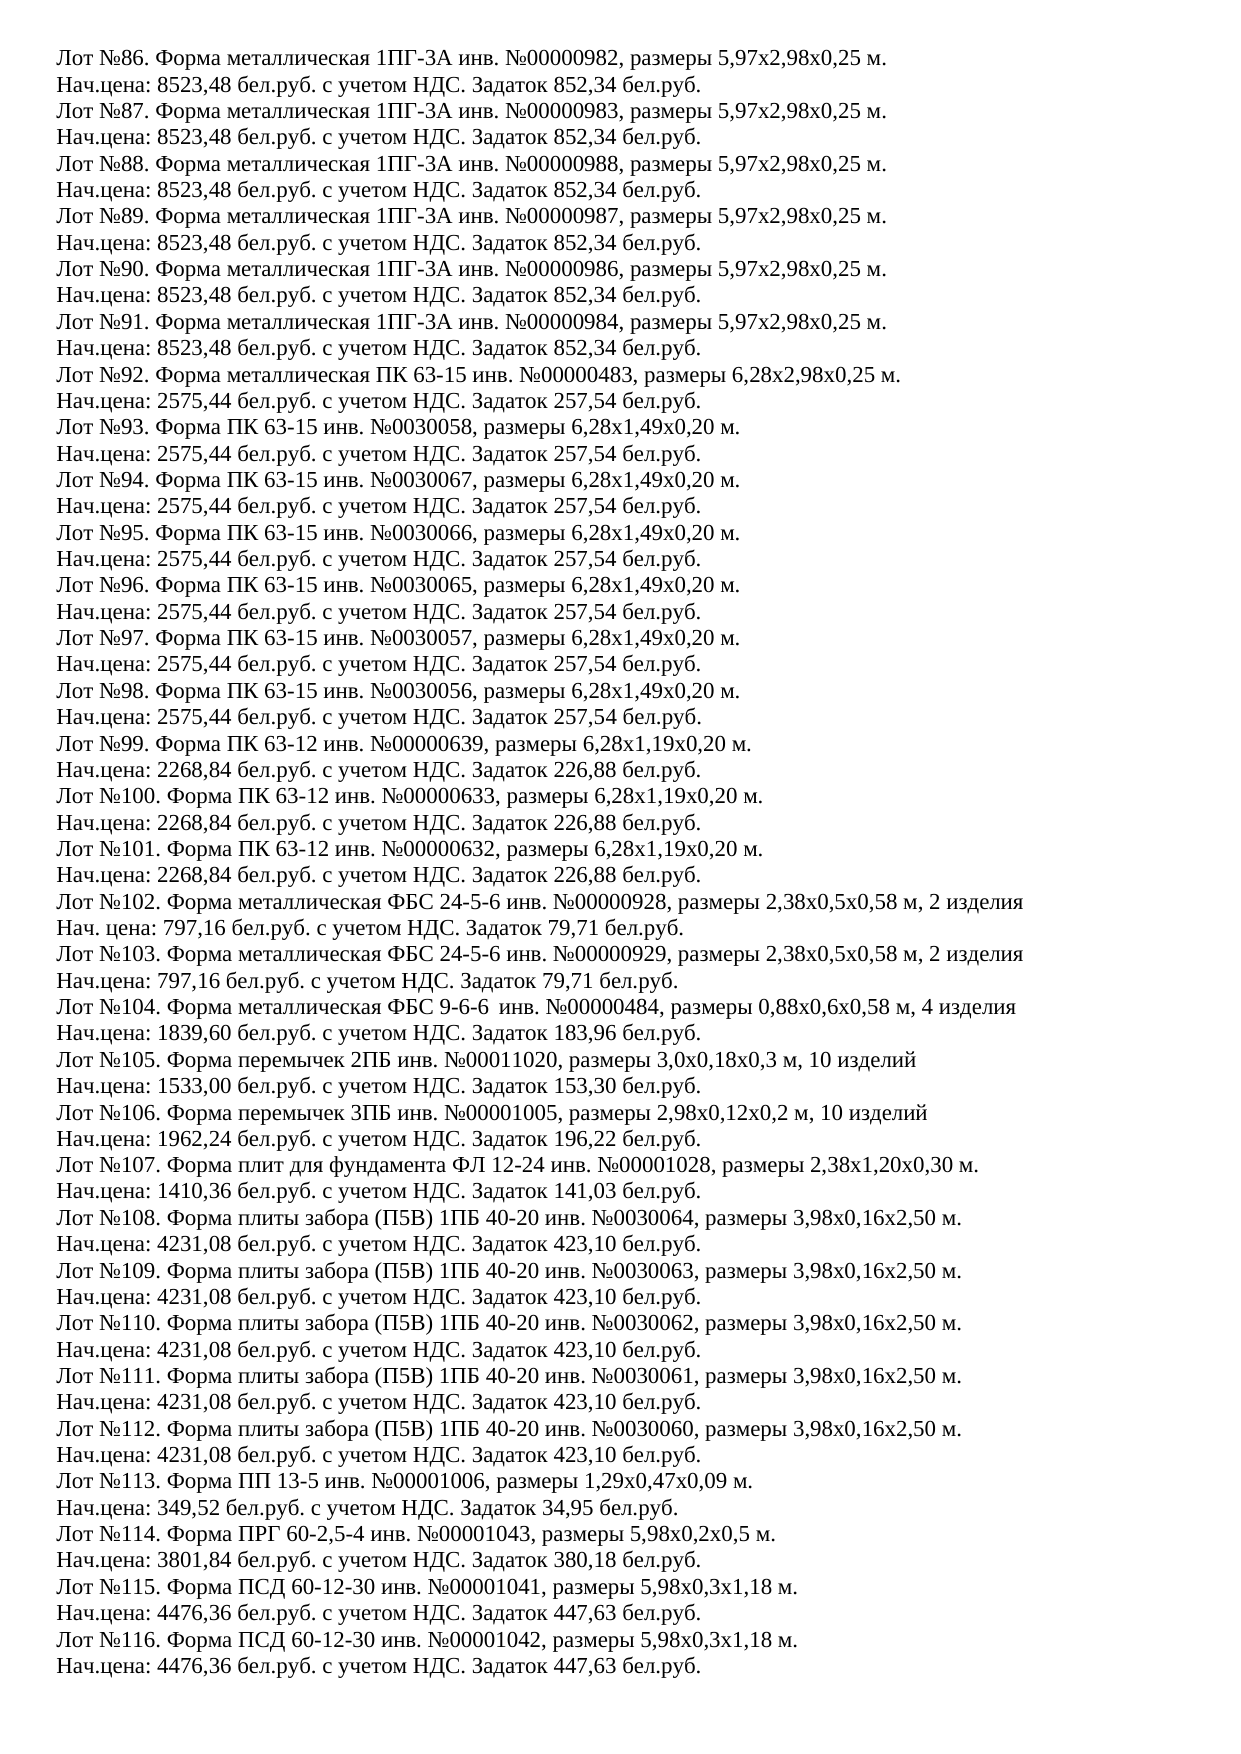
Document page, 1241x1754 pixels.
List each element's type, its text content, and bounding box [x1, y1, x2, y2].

text Лот №87. Форма металлическая 1ПГ-3А инв. №00000983, размеры 5,97х2,98х0,25 м. [56, 97, 1181, 123]
text Нач.цена: 2575,44 бел.руб. с учетом НДС. Задаток 257,54 бел.руб. [56, 703, 1181, 729]
text Лот №88. Форма металлическая 1ПГ-3А инв. №00000988, размеры 5,97х2,98х0,25 м. [56, 150, 1181, 176]
text Нач.цена: 349,52 бел.руб. с учетом НДС. Задаток 34,95 бел.руб. [56, 1494, 1181, 1520]
text Лот №93. Форма ПК 63-15 инв. №0030058, размеры 6,28х1,49х0,20 м. [56, 413, 1181, 440]
text Нач.цена: 8523,48 бел.руб. с учетом НДС. Задаток 852,34 бел.руб. [56, 71, 1181, 97]
text Лот №102. Форма металлическая ФБС 24-5-6 инв. №00000928, размеры 2,38х0,5х0,58 м, 2 изделия [56, 888, 1181, 914]
text Нач.цена: 2268,84 бел.руб. с учетом НДС. Задаток 226,88 бел.руб. [56, 756, 1181, 782]
text Лот №107. Форма плит для фундамента ФЛ 12-24 инв. №00001028, размеры 2,38х1,20х0,30 м. [56, 1151, 1181, 1178]
text Нач.цена: 797,16 бел.руб. с учетом НДС. Задаток 79,71 бел.руб. [56, 967, 1181, 993]
text Нач.цена: 4231,08 бел.руб. с учетом НДС. Задаток 423,10 бел.руб. [56, 1441, 1181, 1467]
text Лот №110. Форма плиты забора (П5В) 1ПБ 40-20 инв. №0030062, размеры 3,98х0,16х2,50 м. [56, 1309, 1181, 1336]
text Лот №101. Форма ПК 63-12 инв. №00000632, размеры 6,28х1,19х0,20 м. [56, 835, 1181, 861]
text Лот №95. Форма ПК 63-15 инв. №0030066, размеры 6,28х1,49х0,20 м. [56, 519, 1181, 545]
text Нач.цена: 2575,44 бел.руб. с учетом НДС. Задаток 257,54 бел.руб. [56, 492, 1181, 519]
text Лот №104. Форма металлическая ФБС 9-6-6 инв. №00000484, размеры 0,88х0,6х0,58 м, 4 изделия [56, 993, 1181, 1019]
text Лот №116. Форма ПСД 60-12-30 инв. №00001042, размеры 5,98х0,3х1,18 м. [56, 1626, 1181, 1652]
text Лот №96. Форма ПК 63-15 инв. №0030065, размеры 6,28х1,49х0,20 м. [56, 571, 1181, 598]
text Нач.цена: 2575,44 бел.руб. с учетом НДС. Задаток 257,54 бел.руб. [56, 387, 1181, 413]
text Нач.цена: 8523,48 бел.руб. с учетом НДС. Задаток 852,34 бел.руб. [56, 334, 1181, 361]
text Нач.цена: 2575,44 бел.руб. с учетом НДС. Задаток 257,54 бел.руб. [56, 598, 1181, 624]
text Нач.цена: 2575,44 бел.руб. с учетом НДС. Задаток 257,54 бел.руб. [56, 545, 1181, 571]
text Лот №94. Форма ПК 63-15 инв. №0030067, размеры 6,28х1,49х0,20 м. [56, 466, 1181, 492]
text Нач.цена: 4476,36 бел.руб. с учетом НДС. Задаток 447,63 бел.руб. [56, 1599, 1181, 1626]
text Лот №106. Форма перемычек 3ПБ инв. №00001005, размеры 2,98х0,12х0,2 м, 10 изделий [56, 1098, 1181, 1125]
text Нач.цена: 8523,48 бел.руб. с учетом НДС. Задаток 852,34 бел.руб. [56, 176, 1181, 202]
text Нач.цена: 4231,08 бел.руб. с учетом НДС. Задаток 423,10 бел.руб. [56, 1230, 1181, 1257]
text Лот №108. Форма плиты забора (П5В) 1ПБ 40-20 инв. №0030064, размеры 3,98х0,16х2,50 м. [56, 1204, 1181, 1230]
text Нач.цена: 4476,36 бел.руб. с учетом НДС. Задаток 447,63 бел.руб. [56, 1652, 1181, 1678]
text Лот №99. Форма ПК 63-12 инв. №00000639, размеры 6,28х1,19х0,20 м. [56, 729, 1181, 756]
text Лот №97. Форма ПК 63-15 инв. №0030057, размеры 6,28х1,49х0,20 м. [56, 624, 1181, 651]
text Нач.цена: 4231,08 бел.руб. с учетом НДС. Задаток 423,10 бел.руб. [56, 1388, 1181, 1415]
text Нач.цена: 4231,08 бел.руб. с учетом НДС. Задаток 423,10 бел.руб. [56, 1283, 1181, 1309]
text Нач.цена: 1839,60 бел.руб. с учетом НДС. Задаток 183,96 бел.руб. [56, 1019, 1181, 1046]
text Нач.цена: 2575,44 бел.руб. с учетом НДС. Задаток 257,54 бел.руб. [56, 651, 1181, 677]
text Лот №91. Форма металлическая 1ПГ-3А инв. №00000984, размеры 5,97х2,98х0,25 м. [56, 308, 1181, 334]
text Нач.цена: 1962,24 бел.руб. с учетом НДС. Задаток 196,22 бел.руб. [56, 1125, 1181, 1151]
text Нач.цена: 8523,48 бел.руб. с учетом НДС. Задаток 852,34 бел.руб. [56, 229, 1181, 255]
text Лот №90. Форма металлическая 1ПГ-3А инв. №00000986, размеры 5,97х2,98х0,25 м. [56, 255, 1181, 282]
text Нач. цена: 797,16 бел.руб. с учетом НДС. Задаток 79,71 бел.руб. [56, 914, 1181, 940]
text Нач.цена: 1410,36 бел.руб. с учетом НДС. Задаток 141,03 бел.руб. [56, 1178, 1181, 1204]
text Лот №109. Форма плиты забора (П5В) 1ПБ 40-20 инв. №0030063, размеры 3,98х0,16х2,50 м. [56, 1257, 1181, 1283]
text Лот №92. Форма металлическая ПК 63-15 инв. №00000483, размеры 6,28х2,98х0,25 м. [56, 361, 1181, 387]
text Лот №112. Форма плиты забора (П5В) 1ПБ 40-20 инв. №0030060, размеры 3,98х0,16х2,50 м. [56, 1415, 1181, 1441]
text Нач.цена: 2268,84 бел.руб. с учетом НДС. Задаток 226,88 бел.руб. [56, 809, 1181, 835]
text Лот №105. Форма перемычек 2ПБ инв. №00011020, размеры 3,0х0,18х0,3 м, 10 изделий [56, 1046, 1181, 1072]
text Нач.цена: 4231,08 бел.руб. с учетом НДС. Задаток 423,10 бел.руб. [56, 1336, 1181, 1362]
text Лот №98. Форма ПК 63-15 инв. №0030056, размеры 6,28х1,49х0,20 м. [56, 677, 1181, 703]
text Нач.цена: 8523,48 бел.руб. с учетом НДС. Задаток 852,34 бел.руб. [56, 123, 1181, 150]
text Нач.цена: 2575,44 бел.руб. с учетом НДС. Задаток 257,54 бел.руб. [56, 440, 1181, 466]
text Лот №115. Форма ПСД 60-12-30 инв. №00001041, размеры 5,98х0,3х1,18 м. [56, 1573, 1181, 1599]
text Лот №86. Форма металлическая 1ПГ-3А инв. №00000982, размеры 5,97х2,98х0,25 м. [56, 44, 1181, 71]
text Лот №89. Форма металлическая 1ПГ-3А инв. №00000987, размеры 5,97х2,98х0,25 м. [56, 202, 1181, 229]
text Нач.цена: 8523,48 бел.руб. с учетом НДС. Задаток 852,34 бел.руб. [56, 282, 1181, 308]
text Нач.цена: 1533,00 бел.руб. с учетом НДС. Задаток 153,30 бел.руб. [56, 1072, 1181, 1098]
text Лот №103. Форма металлическая ФБС 24-5-6 инв. №00000929, размеры 2,38х0,5х0,58 м, 2 изделия [56, 940, 1181, 967]
text Лот №114. Форма ПРГ 60-2,5-4 инв. №00001043, размеры 5,98х0,2х0,5 м. [56, 1520, 1181, 1547]
text Лот №113. Форма ПП 13-5 инв. №00001006, размеры 1,29х0,47х0,09 м. [56, 1467, 1181, 1494]
text Нач.цена: 3801,84 бел.руб. с учетом НДС. Задаток 380,18 бел.руб. [56, 1547, 1181, 1573]
text Лот №100. Форма ПК 63-12 инв. №00000633, размеры 6,28х1,19х0,20 м. [56, 782, 1181, 809]
text Нач.цена: 2268,84 бел.руб. с учетом НДС. Задаток 226,88 бел.руб. [56, 861, 1181, 888]
text Лот №111. Форма плиты забора (П5В) 1ПБ 40-20 инв. №0030061, размеры 3,98х0,16х2,50 м. [56, 1362, 1181, 1388]
